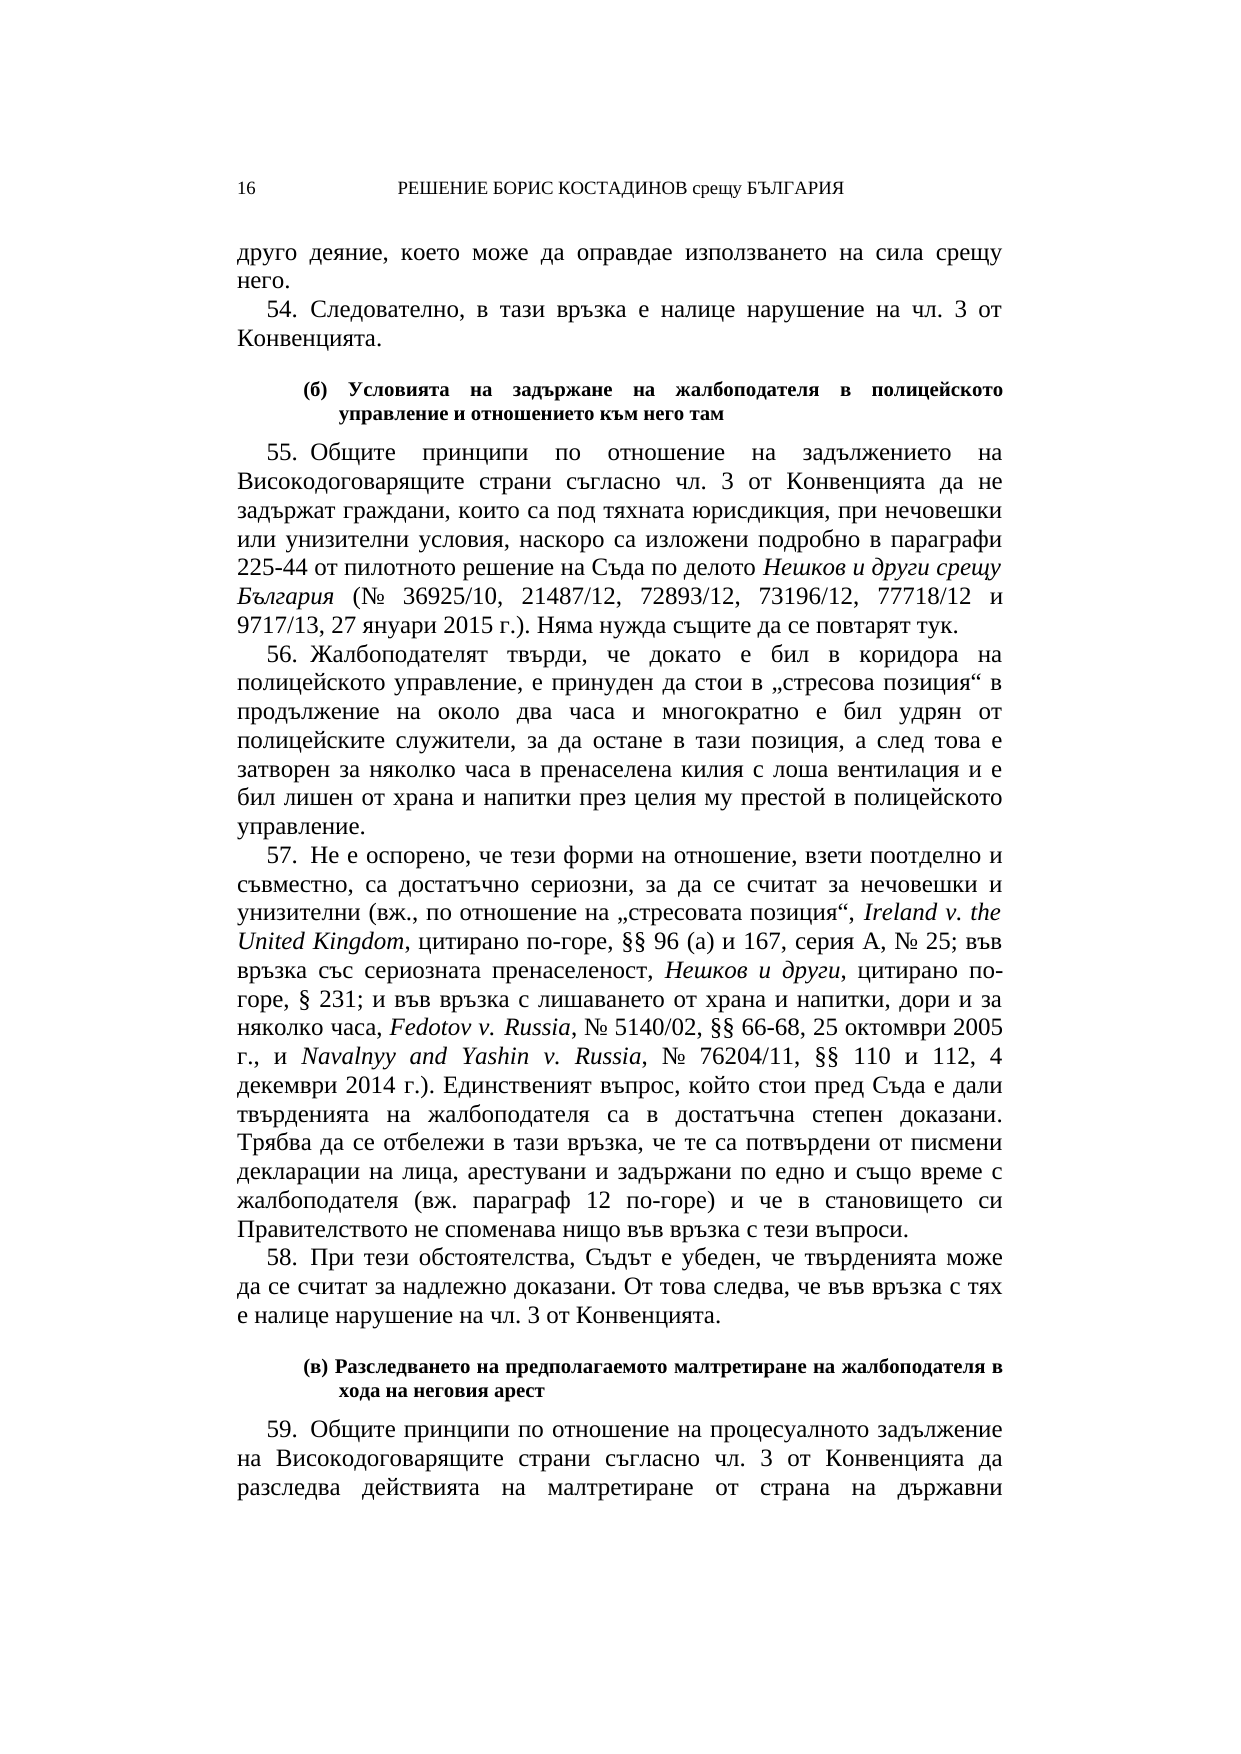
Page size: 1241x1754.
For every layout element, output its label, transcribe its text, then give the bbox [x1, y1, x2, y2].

text 58. При тези обстоятелства, Съдът е убеден, че твърденията може да се считат за надлежно доказани. От това следва, че във връзка с тях е налице нарушение на чл. 3 от Конвенцията. [237, 1242, 1003, 1329]
text 55. Общите принципи по отношение на задължението на Високодоговарящите страни съгласно чл. 3 от Конвенцията да не задържат граждани, които са под тяхната юрисдикция, при нечовешки или унизителни условия, наскоро са изложени подробно в параграфи 225-44 от пилотното решение на Съда по делото Нешков и други срещу България (№ 36925/10, 21487/12, 72893/12, 73196/12, 77718/12 и 9717/13, 27 януари 2015 г.). Няма нужда същите да се повтарят тук. [237, 437, 1003, 639]
subtitle (б) Условията на задържане на жалбоподателя в полицейското управление и отношението към него там [303, 377, 1003, 425]
text 56. Жалбоподателят твърди, че докато е бил в коридора на полицейското управление, е принуден да стои в „стресова позиция“ в продължение на около два часа и многократно е бил удрян от полицейските служители, за да остане в тази позиция, а след това е затворен за няколко часа в пренаселена килия с лоша вентилация и е бил лишен от храна и напитки през целия му престой в полицейското управление. [237, 639, 1003, 840]
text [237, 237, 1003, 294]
text 54. Следователно, в тази връзка е налице нарушение на чл. 3 от Конвенцията. [237, 294, 1003, 352]
text 57. Не е оспорено, че тези форми на отношение, взети поотделно и съвместно, са достатъчно сериозни, за да се считат за нечовешки и унизителни (вж., по отношение на „стресовата позиция“, Ireland v. the United Kingdom, цитирано по-горе, §§ 96 (а) и 167, серия А, № 25; във връзка със сериозната пренаселеност, Нешков и други, цитирано по-горе, § 231; и във връзка с лишаването от храна и напитки, дори и за няколко часа, Fedotov v. Russia, № 5140/02, §§ 66-68, 25 октомври 2005 г., и Navalnyy and Yashin v. Russia, № 76204/11, §§ 110 и 112, 4 декември 2014 г.). Единственият въпрос, който стои пред Съда е дали твърденията на жалбоподателя са в достатъчна степен доказани. Трябва да се отбележи в тази връзка, че те са потвърдени от писмени декларации на лица, арестувани и задържани по едно и също време с жалбоподателя (вж. параграф 12 по-горе) и че в становището си Правителството не споменава нищо във връзка с тези въпроси. [237, 840, 1003, 1242]
subtitle (в) Разследването на предполагаемото малтретиране на жалбоподателя в хода на неговия арест [303, 1354, 1003, 1402]
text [237, 1414, 1003, 1501]
